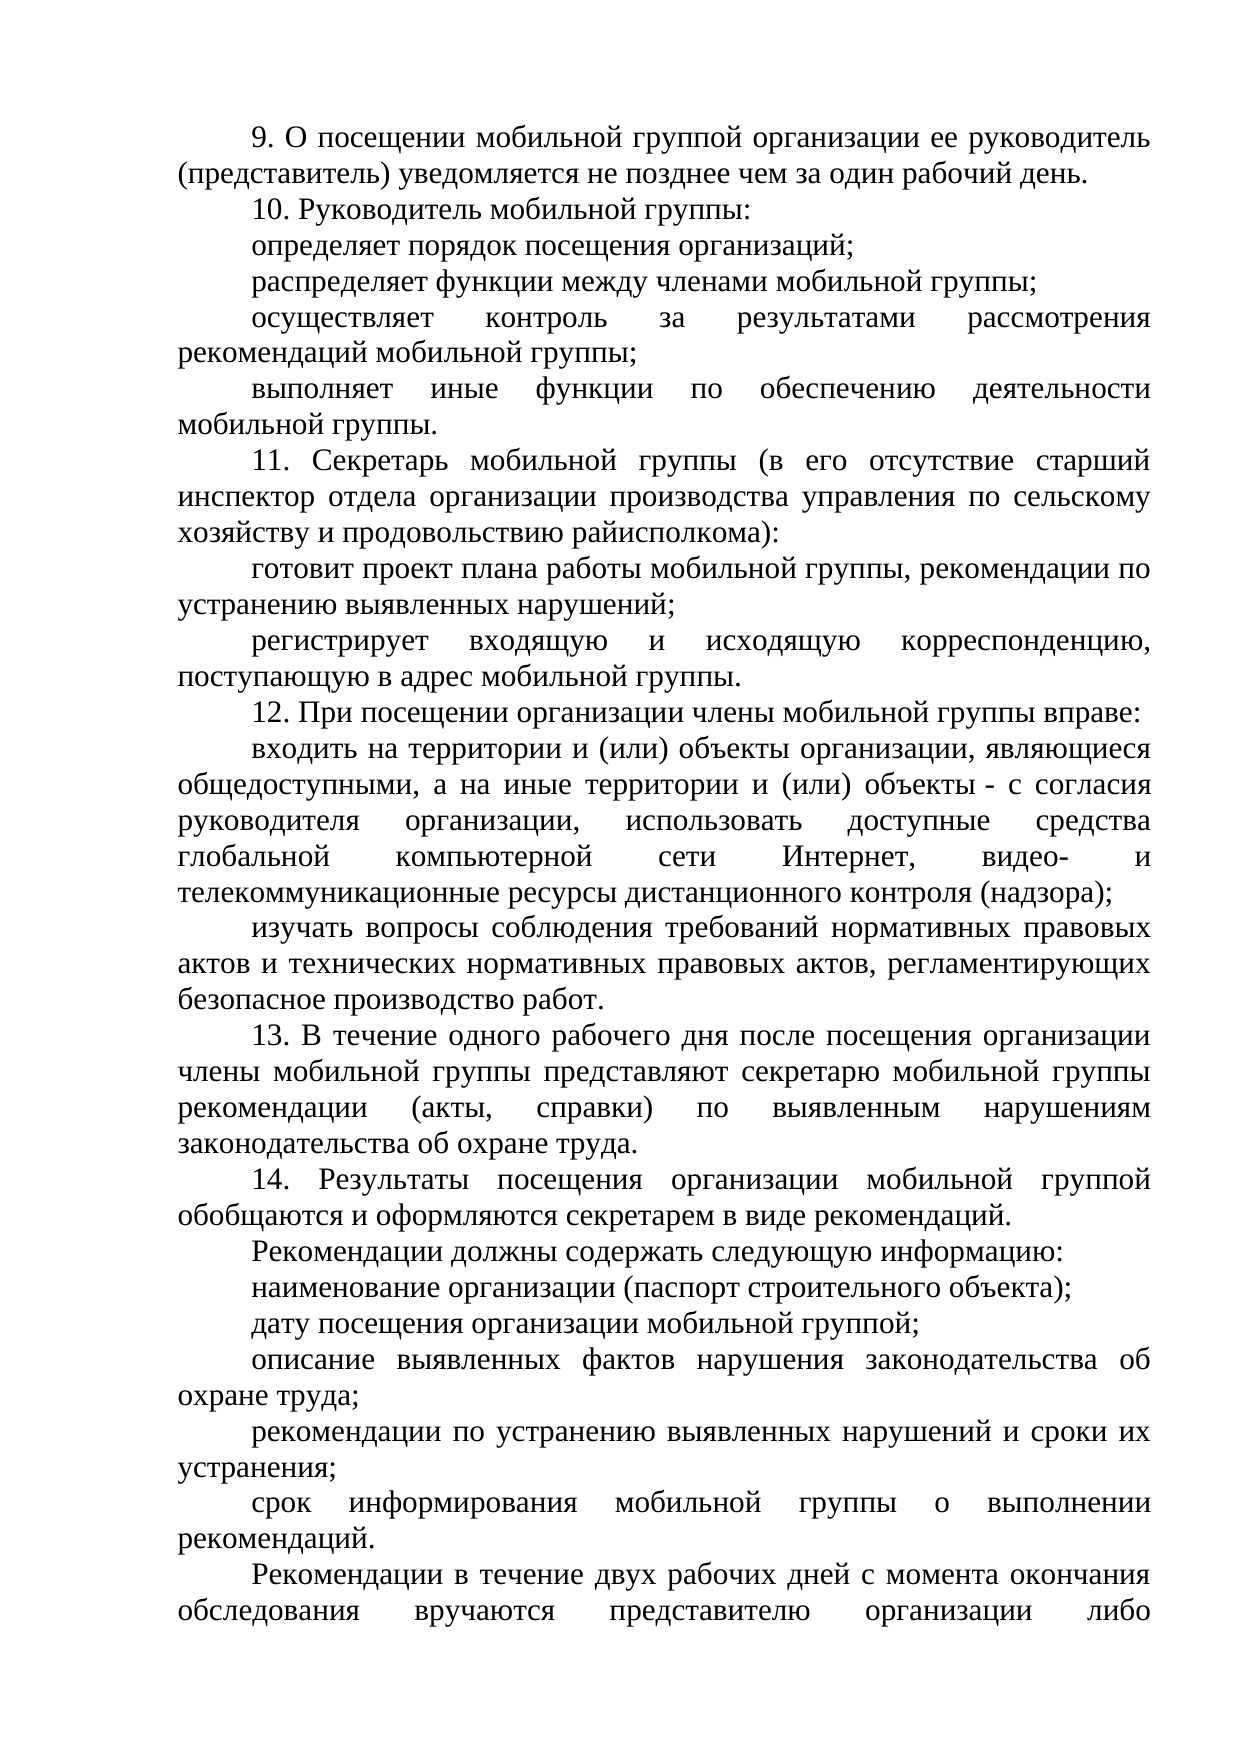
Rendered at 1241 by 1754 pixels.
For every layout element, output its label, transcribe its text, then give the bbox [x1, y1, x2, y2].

text описание выявленных фактов нарушения законодательства об охране труда; [177, 1340, 1152, 1412]
text 10. Руководитель мобильной группы: [177, 190, 1152, 226]
text Рекомендации должны содержать следующую информацию: [177, 1232, 1152, 1268]
text осуществляет контроль за результатами рассмотрения рекомендаций мобильной группы; [177, 298, 1152, 370]
text входить на территории и (или) объекты организации, являющиеся общедоступными, а на иные территории и (или) объекты - с согласия руководителя организации, использовать доступные средства глобальной компьютерной сети Интернет, видео- и телекоммуникационные ресурсы дистанционного контроля (надзора); [177, 729, 1152, 909]
text готовит проект плана работы мобильной группы, рекомендации по устранению выявленных нарушений; [177, 549, 1152, 621]
text 13. В течение одного рабочего дня после посещения организации члены мобильной группы представляют секретарю мобильной группы рекомендации (акты, справки) по выявленным нарушениям законодательства об охране труда. [177, 1017, 1152, 1160]
text распределяет функции между членами мобильной группы; [177, 262, 1152, 298]
text срок информирования мобильной группы о выполнении рекомендаций. [177, 1484, 1152, 1556]
text определяет порядок посещения организаций; [177, 226, 1152, 262]
text 12. При посещении организации члены мобильной группы вправе: [177, 693, 1152, 729]
text дату посещения организации мобильной группой; [177, 1304, 1152, 1340]
text 9. О посещении мобильной группой организации ее руководитель (представитель) уведомляется не позднее чем за один рабочий день. [177, 118, 1152, 190]
text 14. Результаты посещения организации мобильной группой обобщаются и оформляются секретарем в виде рекомендаций. [177, 1160, 1152, 1232]
text 11. Секретарь мобильной группы (в его отсутствие старший инспектор отдела организации производства управления по сельскому хозяйству и продовольствию райисполкома): [177, 442, 1152, 549]
text наименование организации (паспорт строительного объекта); [177, 1268, 1152, 1304]
text регистрирует входящую и исходящую корреспонденцию, поступающую в адрес мобильной группы. [177, 621, 1152, 693]
text изучать вопросы соблюдения требований нормативных правовых актов и технических нормативных правовых актов, регламентирующих безопасное производство работ. [177, 909, 1152, 1017]
text рекомендации по устранению выявленных нарушений и сроки их устранения; [177, 1412, 1152, 1484]
text выполняет иные функции по обеспечению деятельности мобильной группы. [177, 370, 1152, 442]
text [177, 1556, 1152, 1627]
